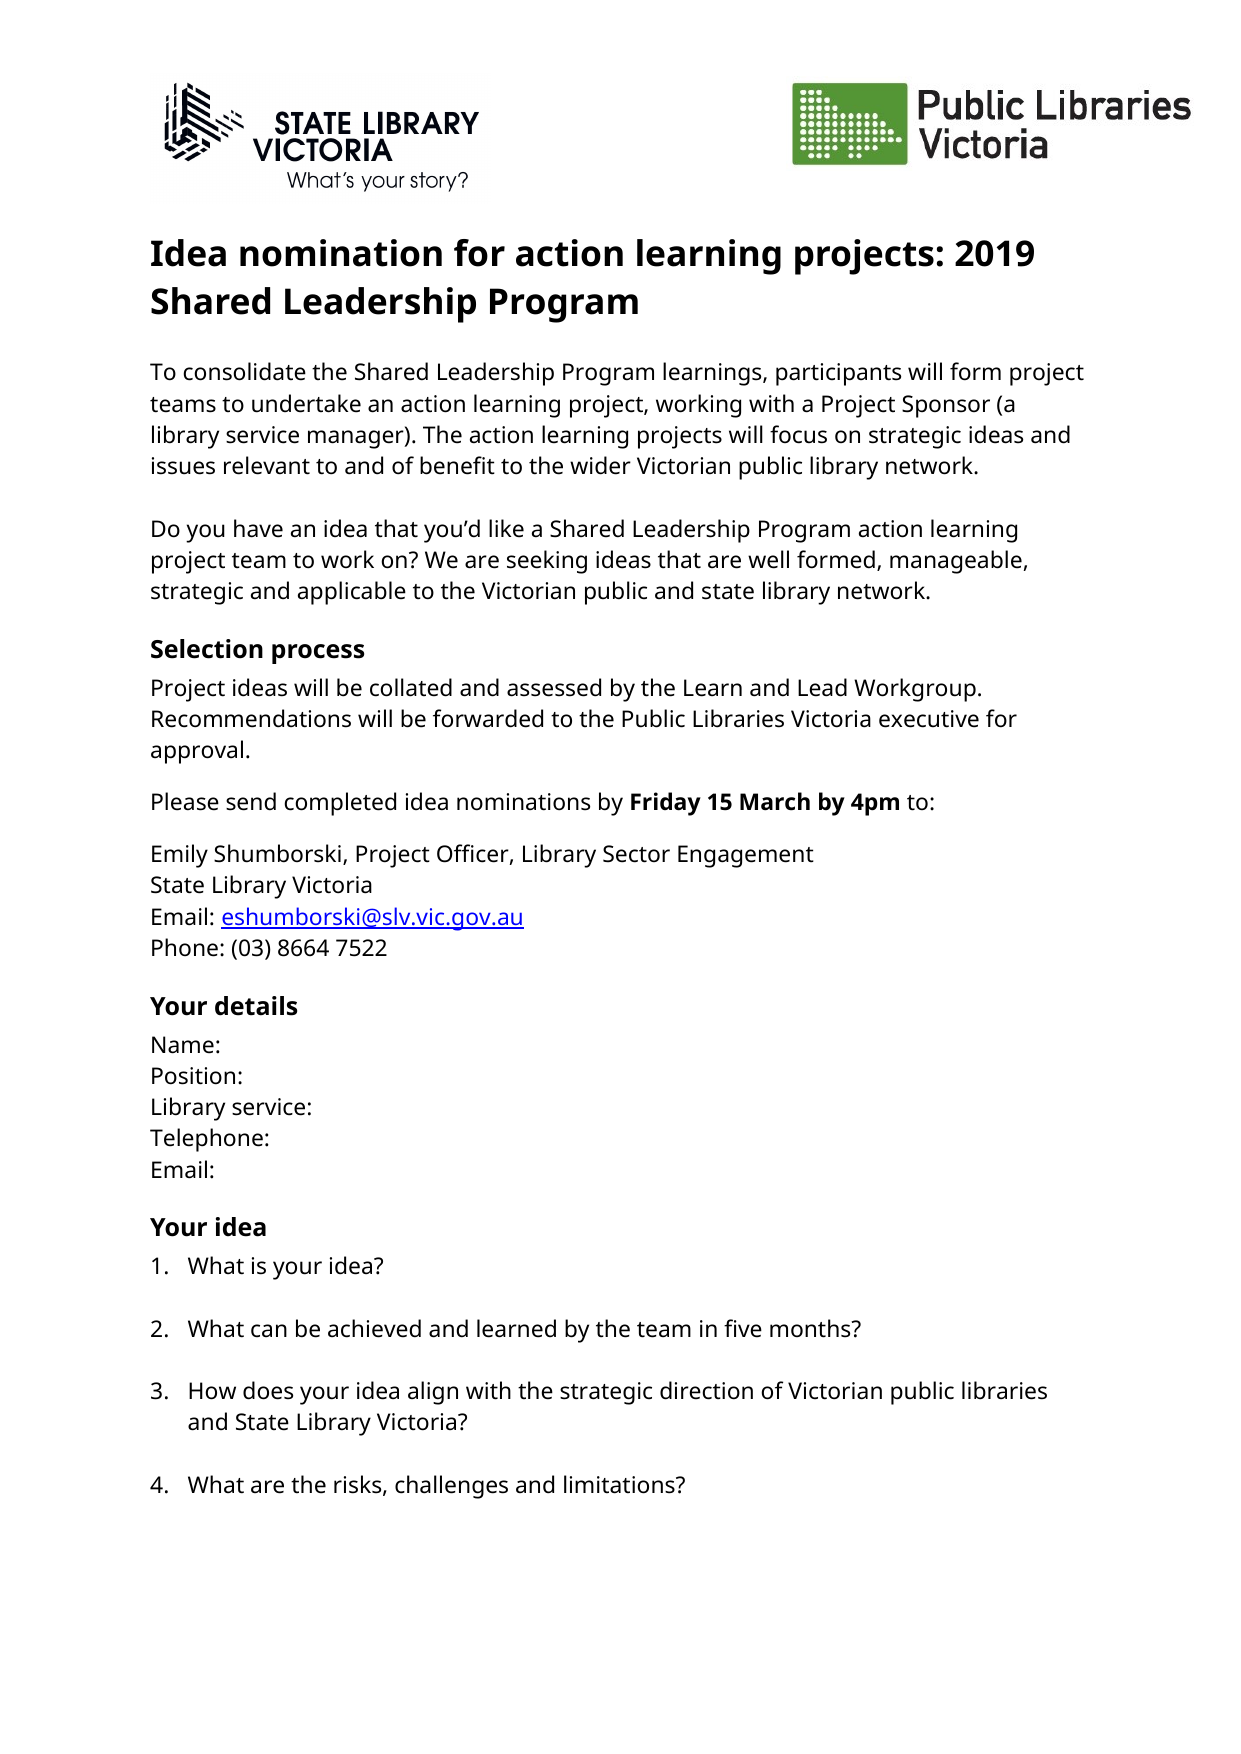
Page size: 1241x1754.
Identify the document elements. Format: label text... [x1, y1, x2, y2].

text Project ideas will be collated and assessed by the Learn and Lead Workgroup. Recommendations will be forwarded to the Public Libraries Victoria executive for approval. [150, 672, 1090, 765]
text Name: [150, 1028, 1090, 1060]
list How does your idea align with the strategic direction of Victorian public libraries and State Library Victoria? [150, 1375, 1090, 1438]
text To consolidate the Shared Leadership Program learnings, participants will form project teams to undertake an action learning project, working with a Project Sponsor (a library service manager). The action learning projects will focus on strategic ideas and issues relevant to and of benefit to the wider Victorian public library network. [150, 356, 1090, 481]
text Please send completed idea nominations by Friday 15 March by 4pm to: [150, 786, 1090, 817]
text Position: [150, 1060, 1090, 1091]
picture [150, 73, 491, 204]
subtitle Your idea [150, 1210, 1090, 1244]
subtitle Selection process [150, 631, 1090, 665]
text Library service: [150, 1091, 1090, 1122]
text Telephone: [150, 1122, 1090, 1153]
subtitle Your details [150, 988, 1090, 1022]
text Emily Shumborski, Project Officer, Library Sector Engagement State Library Victoria Email: eshumborski@slv.vic.gov.au Phone: (03) 8664 7522 [150, 838, 1090, 963]
list What can be achieved and learned by the team in five months? [150, 1313, 1090, 1344]
list What is your idea? [150, 1250, 1090, 1281]
picture [786, 76, 1196, 171]
title Idea nomination for action learning projects: 2019 Shared Leadership Program [150, 228, 1090, 325]
text Do you have an idea that you’d like a Shared Leadership Program action learning project team to work on? We are seeking ideas that are well formed, manageable, strategic and applicable to the Victorian public and state library network. [150, 512, 1090, 606]
text Email: [150, 1153, 1090, 1185]
list What are the risks, challenges and limitations? [150, 1469, 1090, 1500]
